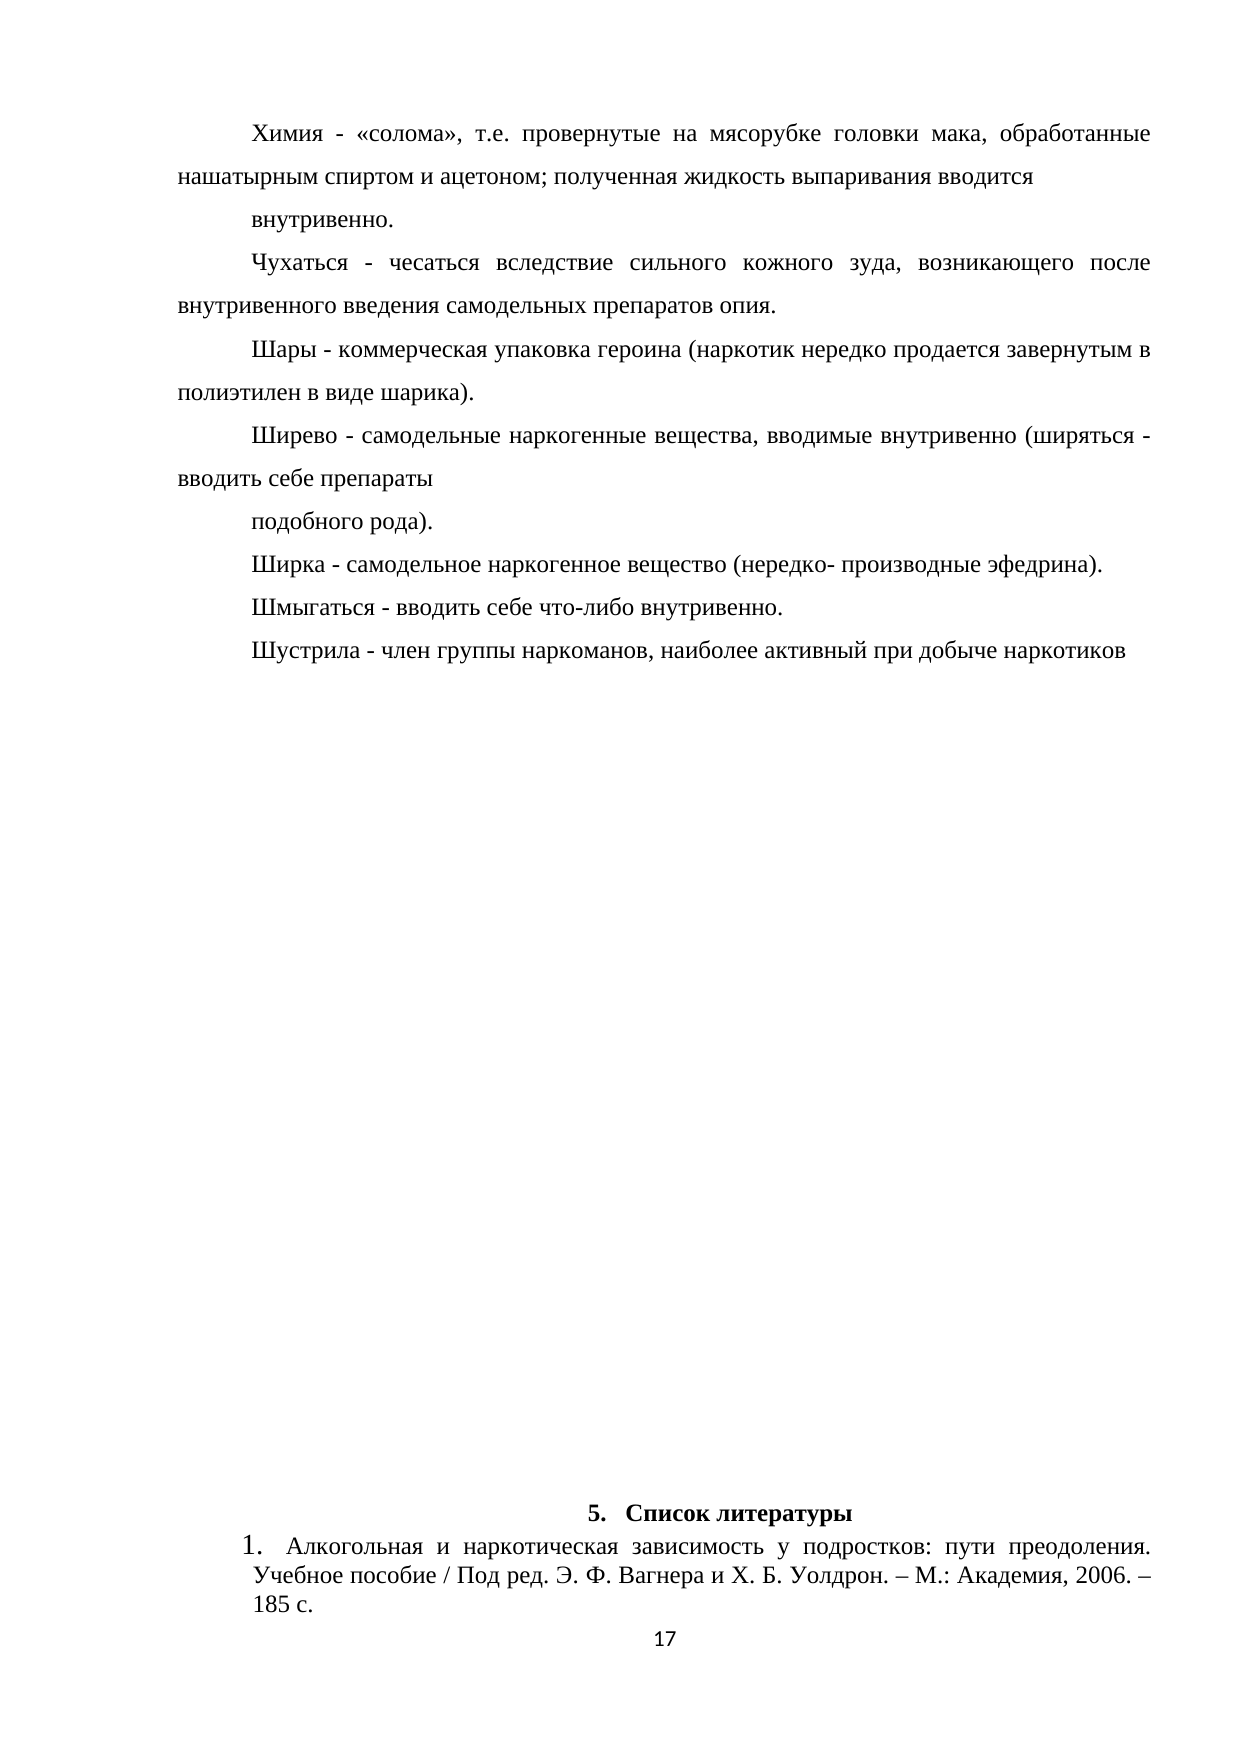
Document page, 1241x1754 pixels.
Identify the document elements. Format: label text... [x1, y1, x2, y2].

text Ширка - самодельное наркогенное вещество (нередко- производные эфедрина). [177, 549, 1152, 578]
text Шустрила - член группы наркоманов, наиболее активный при добыче наркотиков [177, 636, 1152, 664]
list Алкогольная и наркотическая зависимость у подростков: пути преодоления. Учебное пособие / Под ред. Э. Ф. Вагнера и Х. Б. Уолдрон. – М.: Академия, 2006. – 185 с. [252, 1527, 1152, 1618]
text подобного рода). [177, 506, 1152, 535]
text Ширево - самодельные наркогенные вещества, вводимые внутривенно (ширяться - вводить себе препараты [177, 420, 1152, 492]
text Шмыгаться - вводить себе что-либо внутривенно. [177, 592, 1152, 621]
list Список литературы [288, 1498, 1152, 1527]
text Химия - «солома», т.е. провернутые на мясорубке головки мака, обработанные нашатырным спиртом и ацетоном; полученная жидкость выпаривания вводится [177, 118, 1152, 190]
text внутривенно. [177, 204, 1152, 233]
text Шары - коммерческая упаковка героина (наркотик нередко продается завернутым в полиэтилен в виде шарика). [177, 334, 1152, 406]
text Чухаться - чесаться вследствие сильного кожного зуда, возникающего после внутривенного введения самодельных препаратов опия. [177, 247, 1152, 319]
